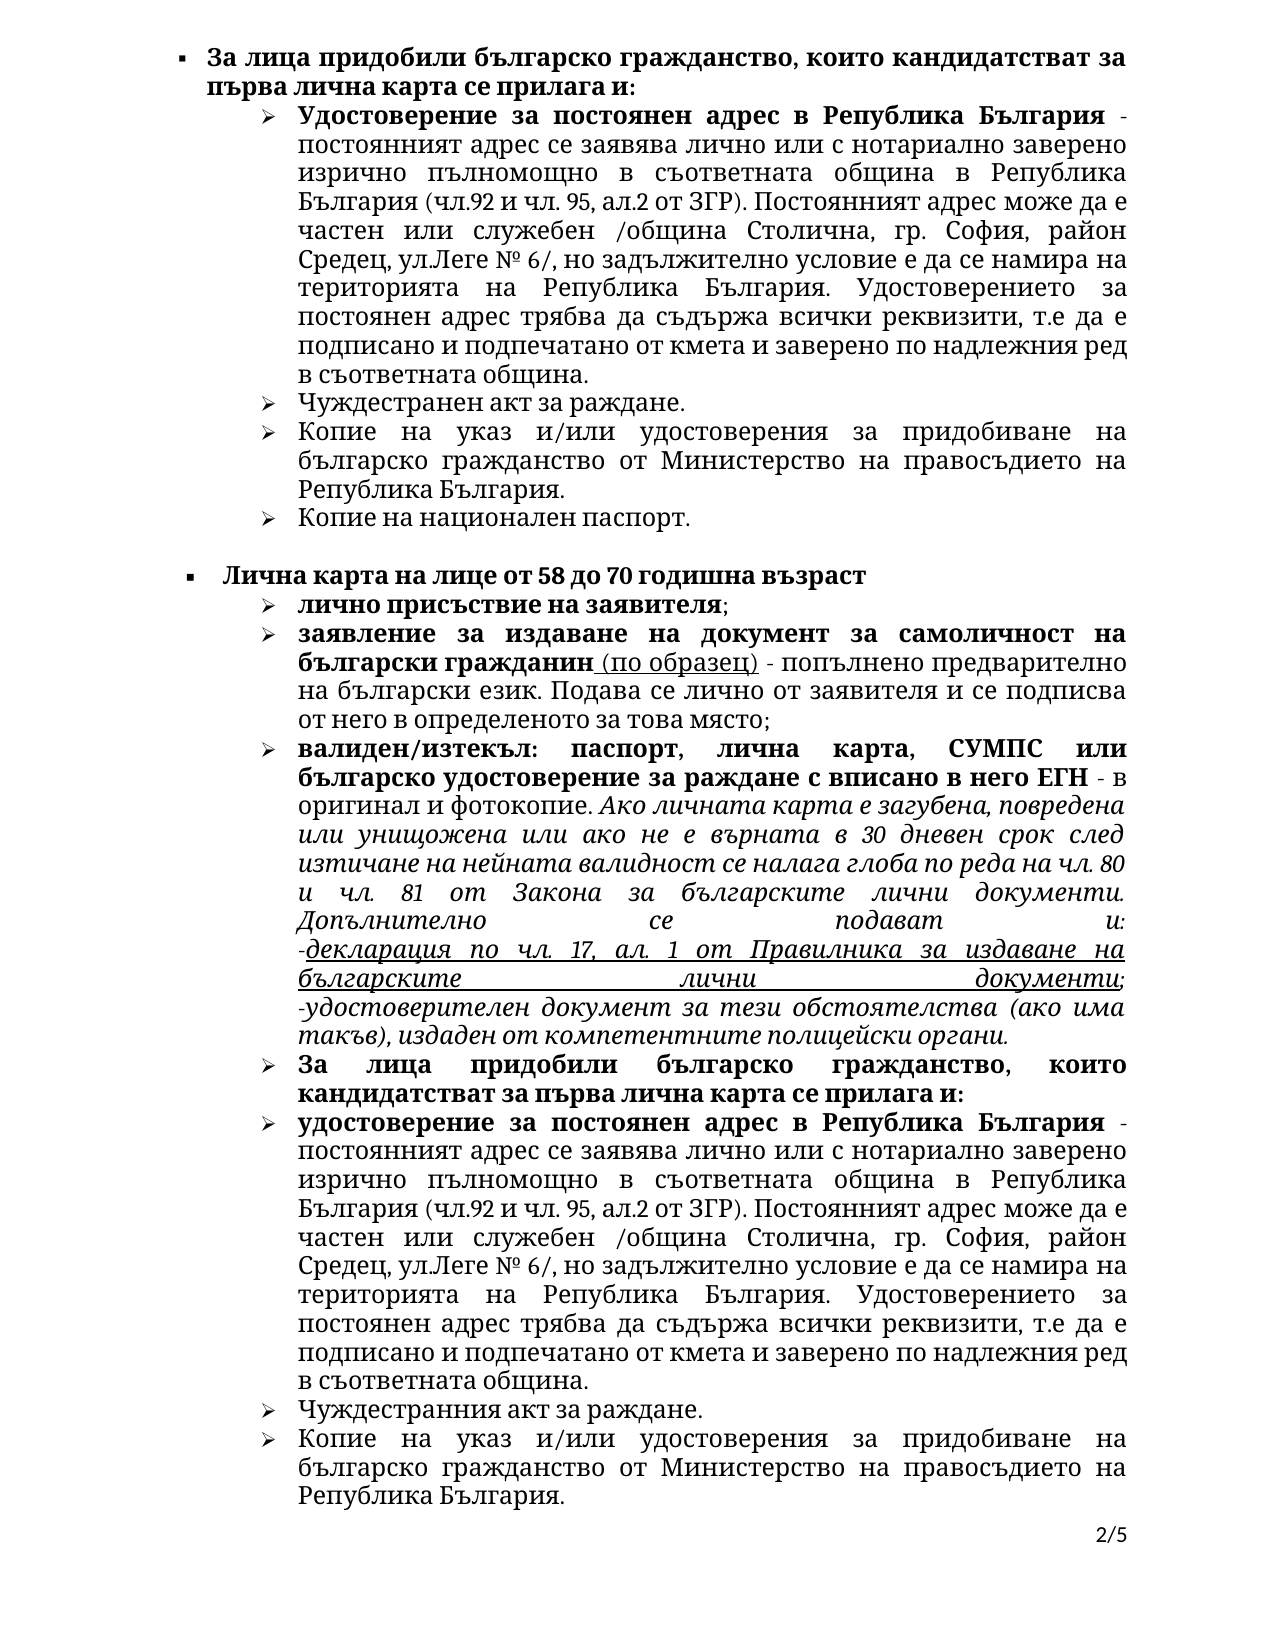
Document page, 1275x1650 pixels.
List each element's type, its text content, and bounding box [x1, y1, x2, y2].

list лично присъствие на заявителя; [260, 591, 1127, 620]
list За лица придобили българско гражданство, които кандидатстват за първа лична карта се прилага и: [260, 1051, 1127, 1108]
list Копие на указ и/или удостоверения за придобиване на българско гражданство от Министерство на правосъдието на Република България. [260, 418, 1127, 504]
list Копие на указ и/или удостоверения за придобиване на българско гражданство от Министерство на правосъдието на Република България. [260, 1425, 1127, 1511]
list Копие на национален паспорт. [260, 504, 1127, 533]
list заявление за издаване на документ за самоличност на български гражданин (по образец) - попълнено предварително на български език. Подава се лично от заявителя и се подписва от него в определеното за това място; [260, 620, 1127, 735]
list За лица придобили българско гражданство, които кандидатстват за първа лична карта се прилага и: [177, 44, 1127, 102]
list Чуждестранен акт за раждане. [260, 389, 1127, 418]
list Лична карта на лице от 58 до 70 годишна възраст [185, 562, 1127, 591]
list удостоверение за постоянен адрес в Република България - постоянният адрес се заявява лично или с нотариално заверено изрично пълномощно в съответната община в Република България (чл.92 и чл. 95, ал.2 от ЗГР). Постоянният адрес може да е частен или служебен /община Столична, гр. София, район Средец, ул.Леге № 6/, но задължително условие е да се намира на територията на Република България. Удостоверението за постоянен адрес трябва да съдържа всички реквизити, т.е да е подписано и подпечатано от кмета и заверено по надлежния ред в съответната община. [260, 1108, 1127, 1396]
list валиден/изтекъл: паспорт, лична карта, СУМПС или българско удостоверение за раждане с вписано в него ЕГН - в оригинал и фотокопие. Ако личната карта е загубена, повредена или унищожена или ако не е върната в 30 дневен срок след изтичане на нейната валидност се налага глоба по реда на чл. 80 и чл. 81 от Закона за българските лични документи. Допълнително се подават и: -декларация по чл. 17, ал. 1 от Правилника за издаване на българските лични документи; -удостоверителен документ за тези обстоятелства (ако има такъв), издаден от компетентните полицейски органи. [260, 735, 1127, 1051]
list Чуждестранния акт за раждане. [260, 1396, 1127, 1425]
list Удостоверение за постоянен адрес в Република България - постоянният адрес се заявява лично или с нотариално заверено изрично пълномощно в съответната община в Република България (чл.92 и чл. 95, ал.2 от ЗГР). Постоянният адрес може да е частен или служебен /община Столична, гр. София, район Средец, ул.Леге № 6/, но задължително условие е да се намира на територията на Република България. Удостоверението за постоянен адрес трябва да съдържа всички реквизити, т.е да е подписано и подпечатано от кмета и заверено по надлежния ред в съответната община. [260, 102, 1127, 389]
